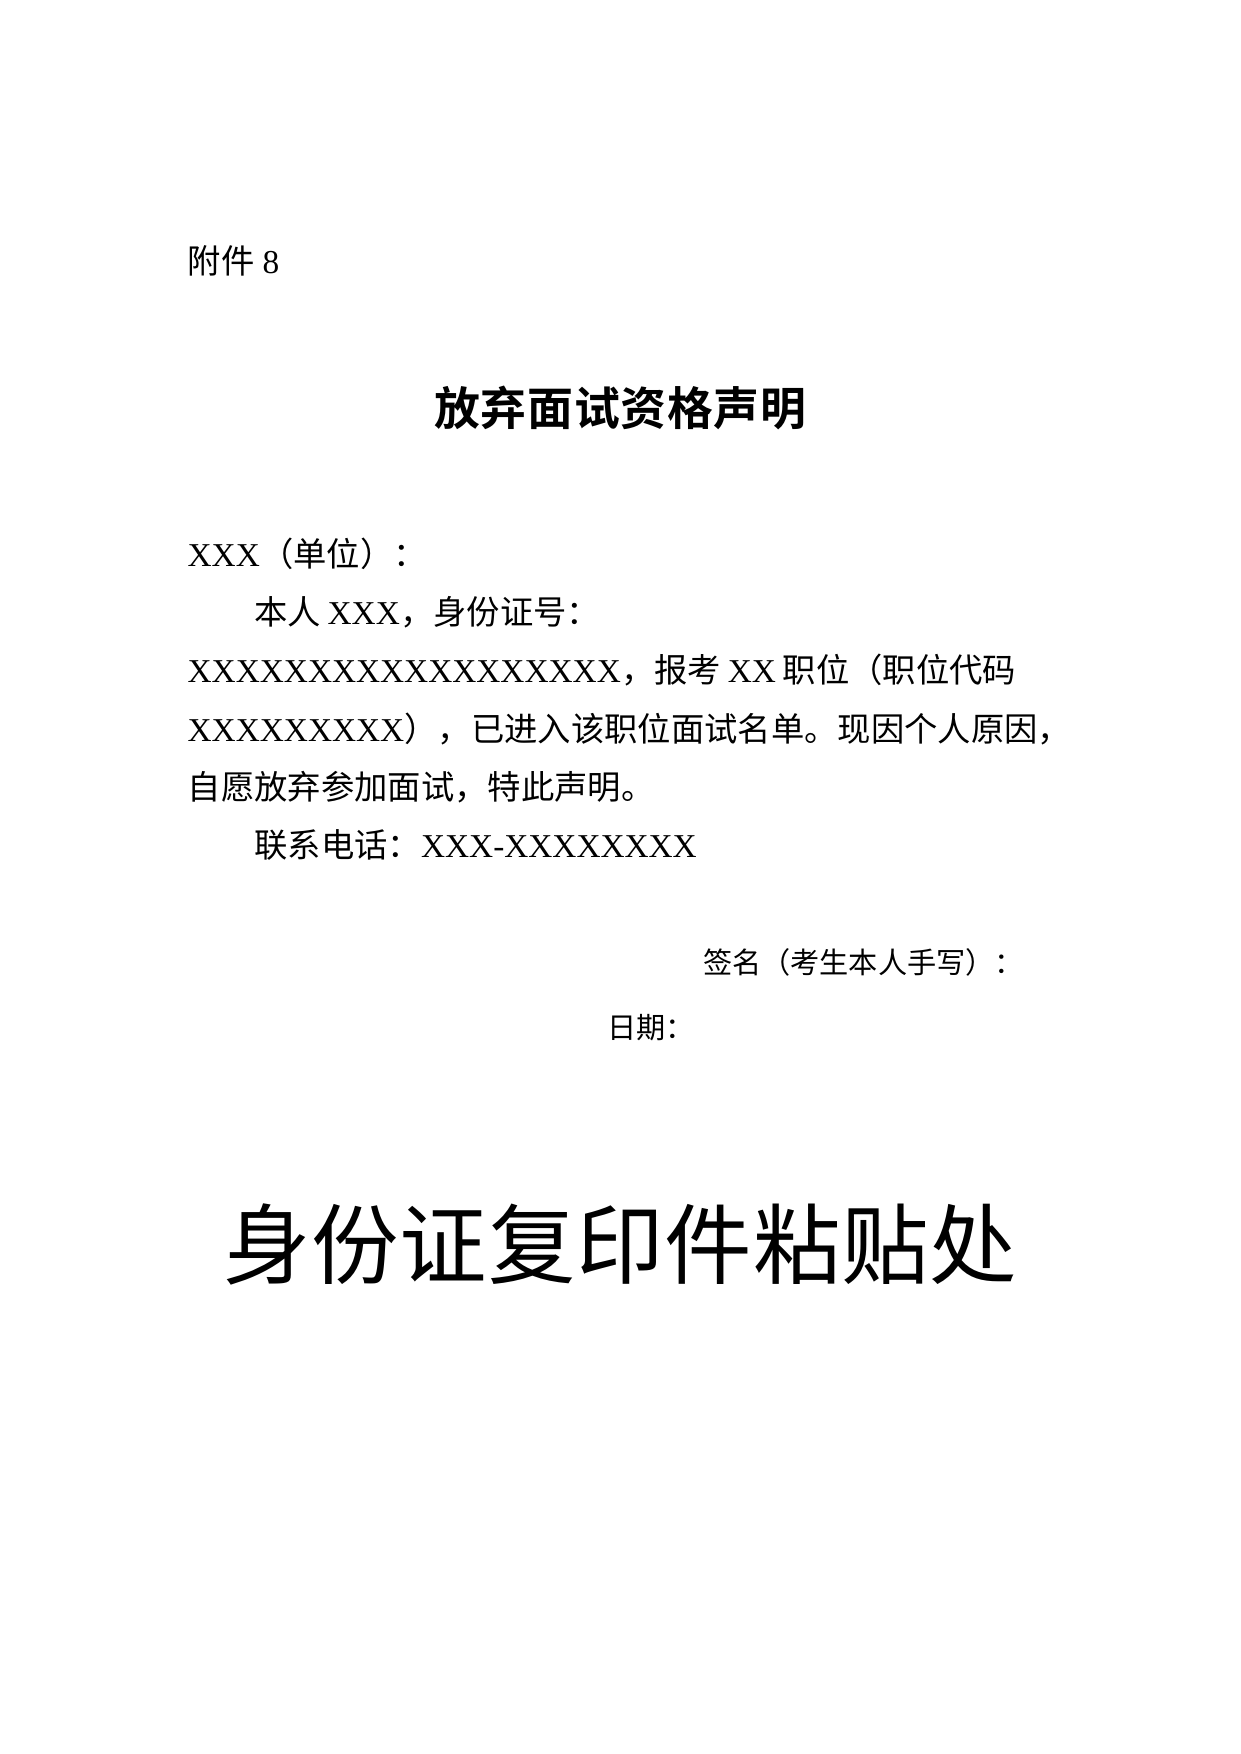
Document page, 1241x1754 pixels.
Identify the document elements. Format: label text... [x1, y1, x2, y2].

text 本人XXX，身份证号：XXXXXXXXXXXXXXXXXX，报考XX职位（职位代码XXXXXXXXX），已进入该职位面试名单。现因个人原因，自愿放弃参加面试，特此声明。 [187, 578, 1053, 811]
text 日期： [187, 993, 1053, 1058]
text 签名（考生本人手写）： [187, 928, 1023, 993]
text 附件8 [187, 227, 1053, 292]
text 联系电话：XXX-XXXXXXXX [187, 811, 1053, 869]
text XXX（单位）： [187, 519, 1053, 578]
text 身份证复印件粘贴处 [187, 1174, 1053, 1304]
text 放弃面试资格声明 [187, 357, 1053, 454]
